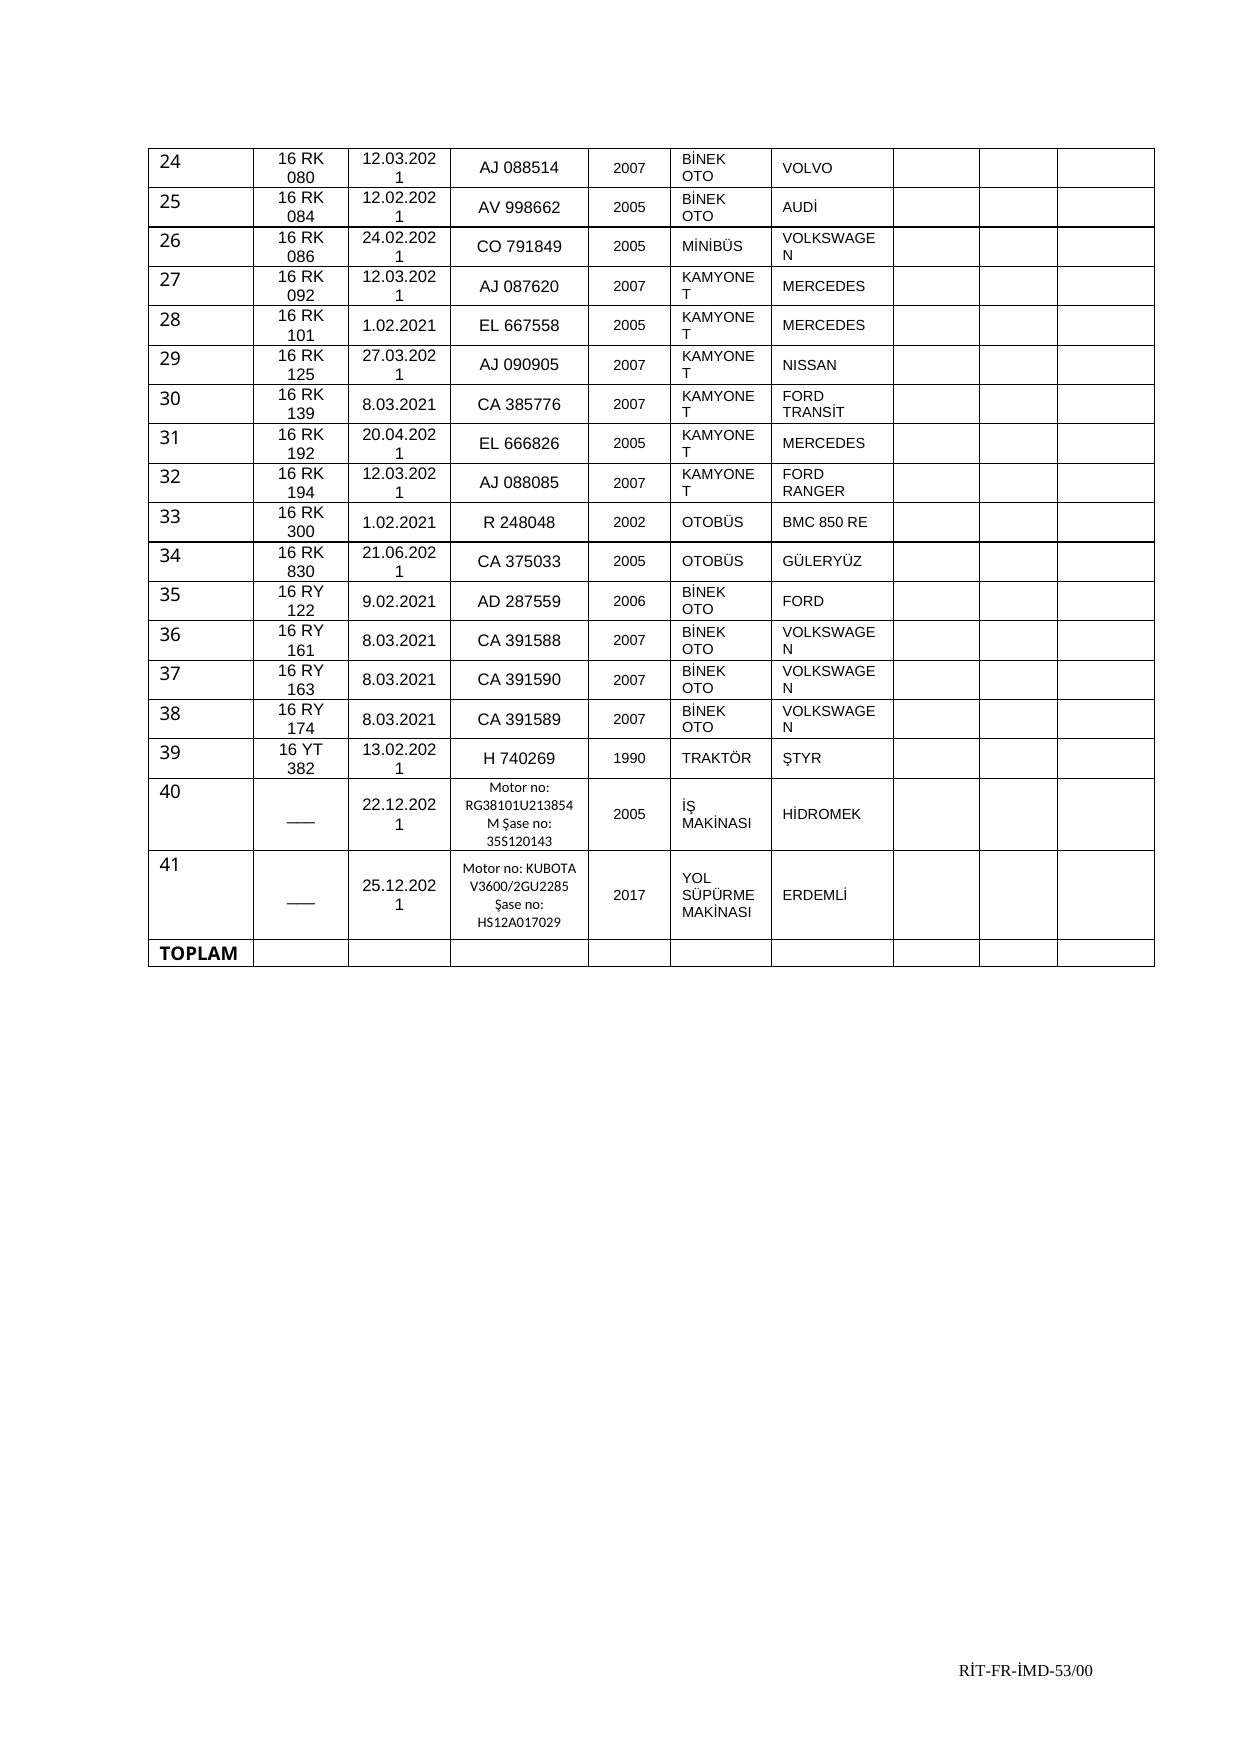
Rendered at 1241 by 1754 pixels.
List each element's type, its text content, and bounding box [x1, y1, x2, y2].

table_cell [980, 779, 1057, 850]
table_cell 28 [149, 306, 253, 344]
table_cell 8.03.2021 [349, 621, 450, 659]
table_cell ERDEMLİ [772, 851, 893, 939]
table_cell 16 RK 139 [254, 385, 348, 423]
table_cell NISSAN [772, 346, 893, 384]
table_cell [1058, 228, 1154, 266]
table_cell [1058, 306, 1154, 344]
table_cell [980, 346, 1057, 384]
table_cell [980, 464, 1057, 502]
table_cell [894, 661, 979, 699]
table_cell BİNEK OTO [671, 149, 771, 187]
table_cell AV 998662 [451, 188, 588, 226]
table_cell [894, 543, 979, 581]
table_cell [1058, 851, 1154, 939]
table_cell 2005 [589, 543, 670, 581]
table_cell KAMYONET [671, 346, 771, 384]
table_cell MERCEDES [772, 424, 893, 463]
table_cell [894, 385, 979, 423]
table_cell KAMYONET [671, 464, 771, 502]
table_cell [980, 739, 1057, 778]
table_cell AJ 090905 [451, 346, 588, 384]
table_cell 16 RK 080 [254, 149, 348, 187]
table_cell VOLKSWAGEN [772, 621, 893, 659]
table_cell 25 [149, 188, 253, 226]
table_cell 2017 [589, 851, 670, 939]
table_cell [1058, 188, 1154, 226]
table_cell 16 RK 086 [254, 228, 348, 266]
table_cell FORD TRANSİT [772, 385, 893, 423]
table_cell MİNİBÜS [671, 228, 771, 266]
table_cell İŞ MAKİNASI [671, 779, 771, 850]
table_cell [1058, 385, 1154, 423]
table_cell 12.03.2021 [349, 149, 450, 187]
table_cell [894, 851, 979, 939]
table_cell 29 [149, 346, 253, 384]
table_cell [980, 149, 1057, 187]
table_cell [894, 779, 979, 850]
table_cell 27.03.2021 [349, 346, 450, 384]
table_cell VOLVO [772, 149, 893, 187]
table_cell MERCEDES [772, 267, 893, 305]
table_cell 16 RK 101 [254, 306, 348, 344]
table_cell 39 [149, 739, 253, 778]
table_cell 1990 [589, 739, 670, 778]
table_cell [980, 503, 1057, 541]
table_cell ___ [254, 779, 348, 850]
table_cell Motor no: RG38101U213854M Şase no: 35S120143 [451, 779, 588, 850]
table_cell CA 391588 [451, 621, 588, 659]
table_cell 20.04.2021 [349, 424, 450, 463]
table_cell GÜLERYÜZ [772, 543, 893, 581]
table_cell [894, 739, 979, 778]
table_cell 2007 [589, 661, 670, 699]
table_cell ___ [254, 851, 348, 939]
table_cell [980, 543, 1057, 581]
table_cell 16 RY 174 [254, 700, 348, 738]
table_cell VOLKSWAGEN [772, 661, 893, 699]
table_cell [894, 503, 979, 541]
table_cell 2007 [589, 385, 670, 423]
table_cell 2007 [589, 267, 670, 305]
table_cell HİDROMEK [772, 779, 893, 850]
table_cell AUDİ [772, 188, 893, 226]
table_cell CA 391590 [451, 661, 588, 699]
table_cell [589, 940, 670, 966]
table_cell [980, 851, 1057, 939]
table_cell BİNEK OTO [671, 582, 771, 620]
table_cell [980, 582, 1057, 620]
table_cell Motor no: KUBOTA V3600/2GU2285 Şase no: HS12A017029 [451, 851, 588, 939]
table_cell VOLKSWAGEN [772, 700, 893, 738]
table_cell 22.12.2021 [349, 779, 450, 850]
table_cell BMC 850 RE [772, 503, 893, 541]
table_cell [894, 582, 979, 620]
table_cell CA 391589 [451, 700, 588, 738]
table_cell [894, 940, 979, 966]
table_cell KAMYONET [671, 385, 771, 423]
table_cell 26 [149, 228, 253, 266]
table_cell 1.02.2021 [349, 503, 450, 541]
table_cell 2006 [589, 582, 670, 620]
table_cell MERCEDES [772, 306, 893, 344]
table_cell TRAKTÖR [671, 739, 771, 778]
table_cell 16 RK 092 [254, 267, 348, 305]
table_cell 36 [149, 621, 253, 659]
table_cell [671, 940, 771, 966]
table_cell [1058, 779, 1154, 850]
table_cell 16 RY 161 [254, 621, 348, 659]
table_cell 16 RK 084 [254, 188, 348, 226]
table_cell [894, 424, 979, 463]
table_cell 40 [149, 779, 253, 850]
table_cell 27 [149, 267, 253, 305]
table_cell [894, 346, 979, 384]
table_cell AD 287559 [451, 582, 588, 620]
table_cell [254, 940, 348, 966]
table_cell 16 RY 163 [254, 661, 348, 699]
table_cell AJ 088085 [451, 464, 588, 502]
table_cell 8.03.2021 [349, 700, 450, 738]
table_cell 12.03.2021 [349, 464, 450, 502]
table_cell [980, 306, 1057, 344]
table_cell 2005 [589, 424, 670, 463]
table_cell [980, 621, 1057, 659]
table_cell 8.03.2021 [349, 661, 450, 699]
table_cell 2005 [589, 188, 670, 226]
table_cell [1058, 464, 1154, 502]
table_cell 9.02.2021 [349, 582, 450, 620]
table_cell H 740269 [451, 739, 588, 778]
table_cell 24.02.2021 [349, 228, 450, 266]
table_cell [980, 700, 1057, 738]
table_cell BİNEK OTO [671, 661, 771, 699]
table_cell FORD [772, 582, 893, 620]
table_cell 16 RY 122 [254, 582, 348, 620]
table_cell 2007 [589, 149, 670, 187]
table_cell 21.06.2021 [349, 543, 450, 581]
table_cell [894, 306, 979, 344]
table_cell 35 [149, 582, 253, 620]
table_cell [1058, 149, 1154, 187]
table_cell [980, 228, 1057, 266]
table_cell 33 [149, 503, 253, 541]
table_cell 2002 [589, 503, 670, 541]
table_cell 30 [149, 385, 253, 423]
table_cell 12.02.2021 [349, 188, 450, 226]
table_cell KAMYONET [671, 306, 771, 344]
table_cell [980, 385, 1057, 423]
table_cell [1058, 503, 1154, 541]
table_cell [1058, 940, 1154, 966]
table_cell 34 [149, 543, 253, 581]
table_cell [451, 940, 588, 966]
table_cell VOLKSWAGEN [772, 228, 893, 266]
table_cell CA 385776 [451, 385, 588, 423]
table_cell 2005 [589, 779, 670, 850]
table_cell [349, 940, 450, 966]
table_cell FORD RANGER [772, 464, 893, 502]
table_cell ŞTYR [772, 739, 893, 778]
table_cell 32 [149, 464, 253, 502]
table_cell [894, 267, 979, 305]
table_cell AJ 087620 [451, 267, 588, 305]
table_cell [894, 700, 979, 738]
table_cell YOL SÜPÜRME MAKİNASI [671, 851, 771, 939]
table_cell 31 [149, 424, 253, 463]
table_cell OTOBÜS [671, 543, 771, 581]
table_cell BİNEK OTO [671, 621, 771, 659]
table_cell [894, 464, 979, 502]
table_cell 38 [149, 700, 253, 738]
table_cell [1058, 346, 1154, 384]
table_cell [980, 424, 1057, 463]
table_cell [894, 188, 979, 226]
table_cell 8.03.2021 [349, 385, 450, 423]
table_cell CA 375033 [451, 543, 588, 581]
table_cell 41 [149, 851, 253, 939]
table_cell [1058, 621, 1154, 659]
table_cell KAMYONET [671, 424, 771, 463]
table_cell [772, 940, 893, 966]
table_cell [894, 149, 979, 187]
table_cell 25.12.2021 [349, 851, 450, 939]
table_cell [1058, 543, 1154, 581]
table_cell KAMYONET [671, 267, 771, 305]
table_cell EL 667558 [451, 306, 588, 344]
table_cell [1058, 661, 1154, 699]
table_cell BİNEK OTO [671, 188, 771, 226]
table_cell TOPLAM [149, 940, 253, 966]
table_cell [1058, 424, 1154, 463]
table_cell 16 RK 300 [254, 503, 348, 541]
table_cell 1.02.2021 [349, 306, 450, 344]
table_cell BİNEK OTO [671, 700, 771, 738]
table_cell 2007 [589, 621, 670, 659]
table_cell [980, 188, 1057, 226]
table_cell [894, 621, 979, 659]
table_cell 2007 [589, 700, 670, 738]
table_cell [1058, 739, 1154, 778]
table_cell 2007 [589, 464, 670, 502]
table_cell [980, 661, 1057, 699]
table_cell OTOBÜS [671, 503, 771, 541]
table_cell [894, 228, 979, 266]
table_cell 2005 [589, 306, 670, 344]
table_cell CO 791849 [451, 228, 588, 266]
table_cell R 248048 [451, 503, 588, 541]
table_cell 37 [149, 661, 253, 699]
table_cell 16 RK 125 [254, 346, 348, 384]
table_cell 16 RK 194 [254, 464, 348, 502]
table_cell 24 [149, 149, 253, 187]
table_cell 12.03.2021 [349, 267, 450, 305]
table_cell [980, 267, 1057, 305]
table_cell [1058, 700, 1154, 738]
table_cell 16 RK 192 [254, 424, 348, 463]
table_cell 16 YT 382 [254, 739, 348, 778]
table_cell 2005 [589, 228, 670, 266]
table_cell [1058, 582, 1154, 620]
table_cell 13.02.2021 [349, 739, 450, 778]
table_cell [980, 940, 1057, 966]
table_cell 2007 [589, 346, 670, 384]
table_cell [1058, 267, 1154, 305]
table_cell 16 RK 830 [254, 543, 348, 581]
table_cell AJ 088514 [451, 149, 588, 187]
table_cell EL 666826 [451, 424, 588, 463]
